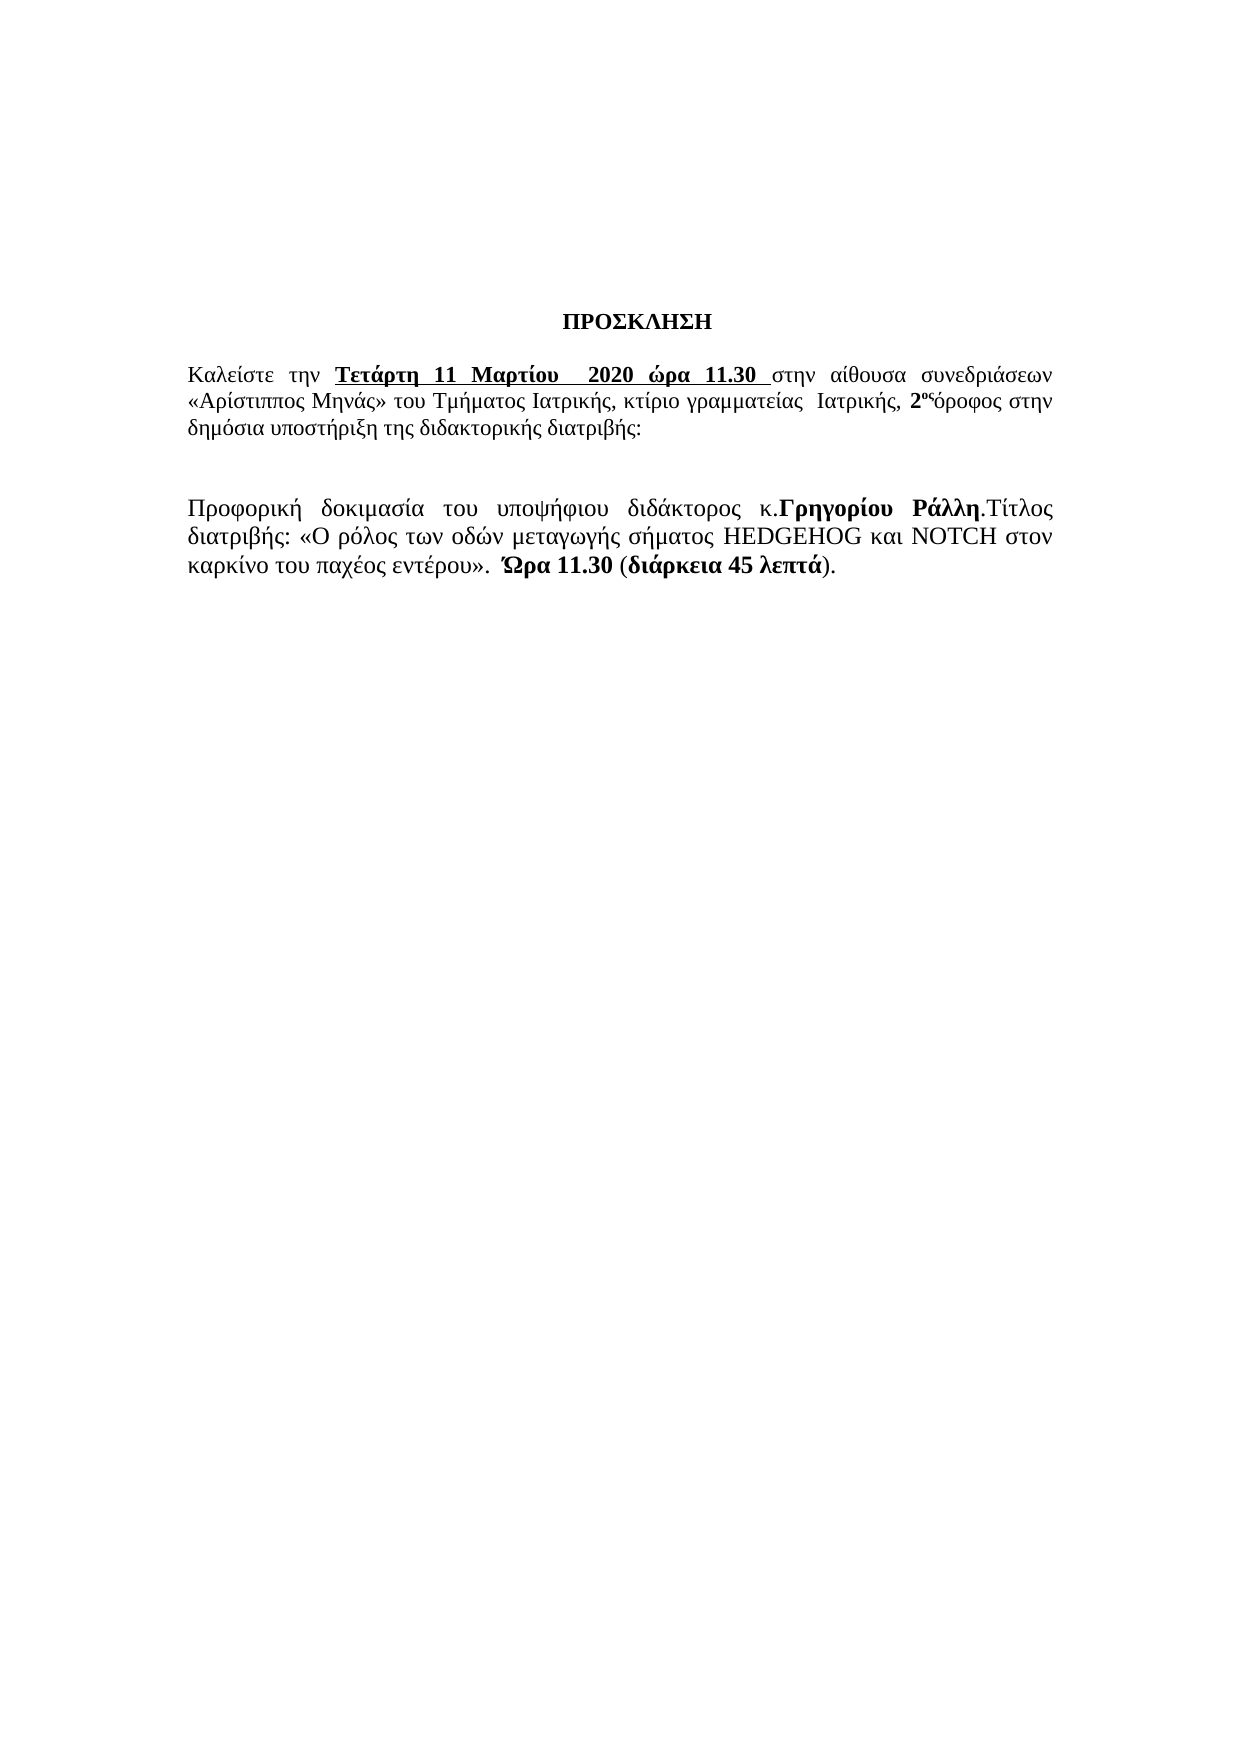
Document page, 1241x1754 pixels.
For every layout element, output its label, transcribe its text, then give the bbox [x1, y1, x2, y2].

text Προφορική δοκιμασία του υποψήφιου διδάκτορος κ.Γρηγορίου Ράλλη.Τίτλος διατριβής: «Ο ρόλος των οδών μεταγωγής σήματος HEDGEHOG και NOTCH στον καρκίνο του παχέος εντέρου». Ώρα 11.30 (διάρκεια 45 λεπτά). [187, 493, 1053, 579]
text Καλείστε την Τετάρτη 11 Μαρτίου 2020 ώρα 11.30 στην αίθουσα συνεδριάσεων «Αρίστιππος Μηνάς» του Τμήματος Ιατρικής, κτίριο γραμματείας Ιατρικής, 2οςόροφος στην δημόσια υποστήριξη της διδακτορικής διατριβής: [187, 361, 1053, 440]
text ΠΡΟΣΚΛΗΣΗ [487, 308, 1053, 334]
